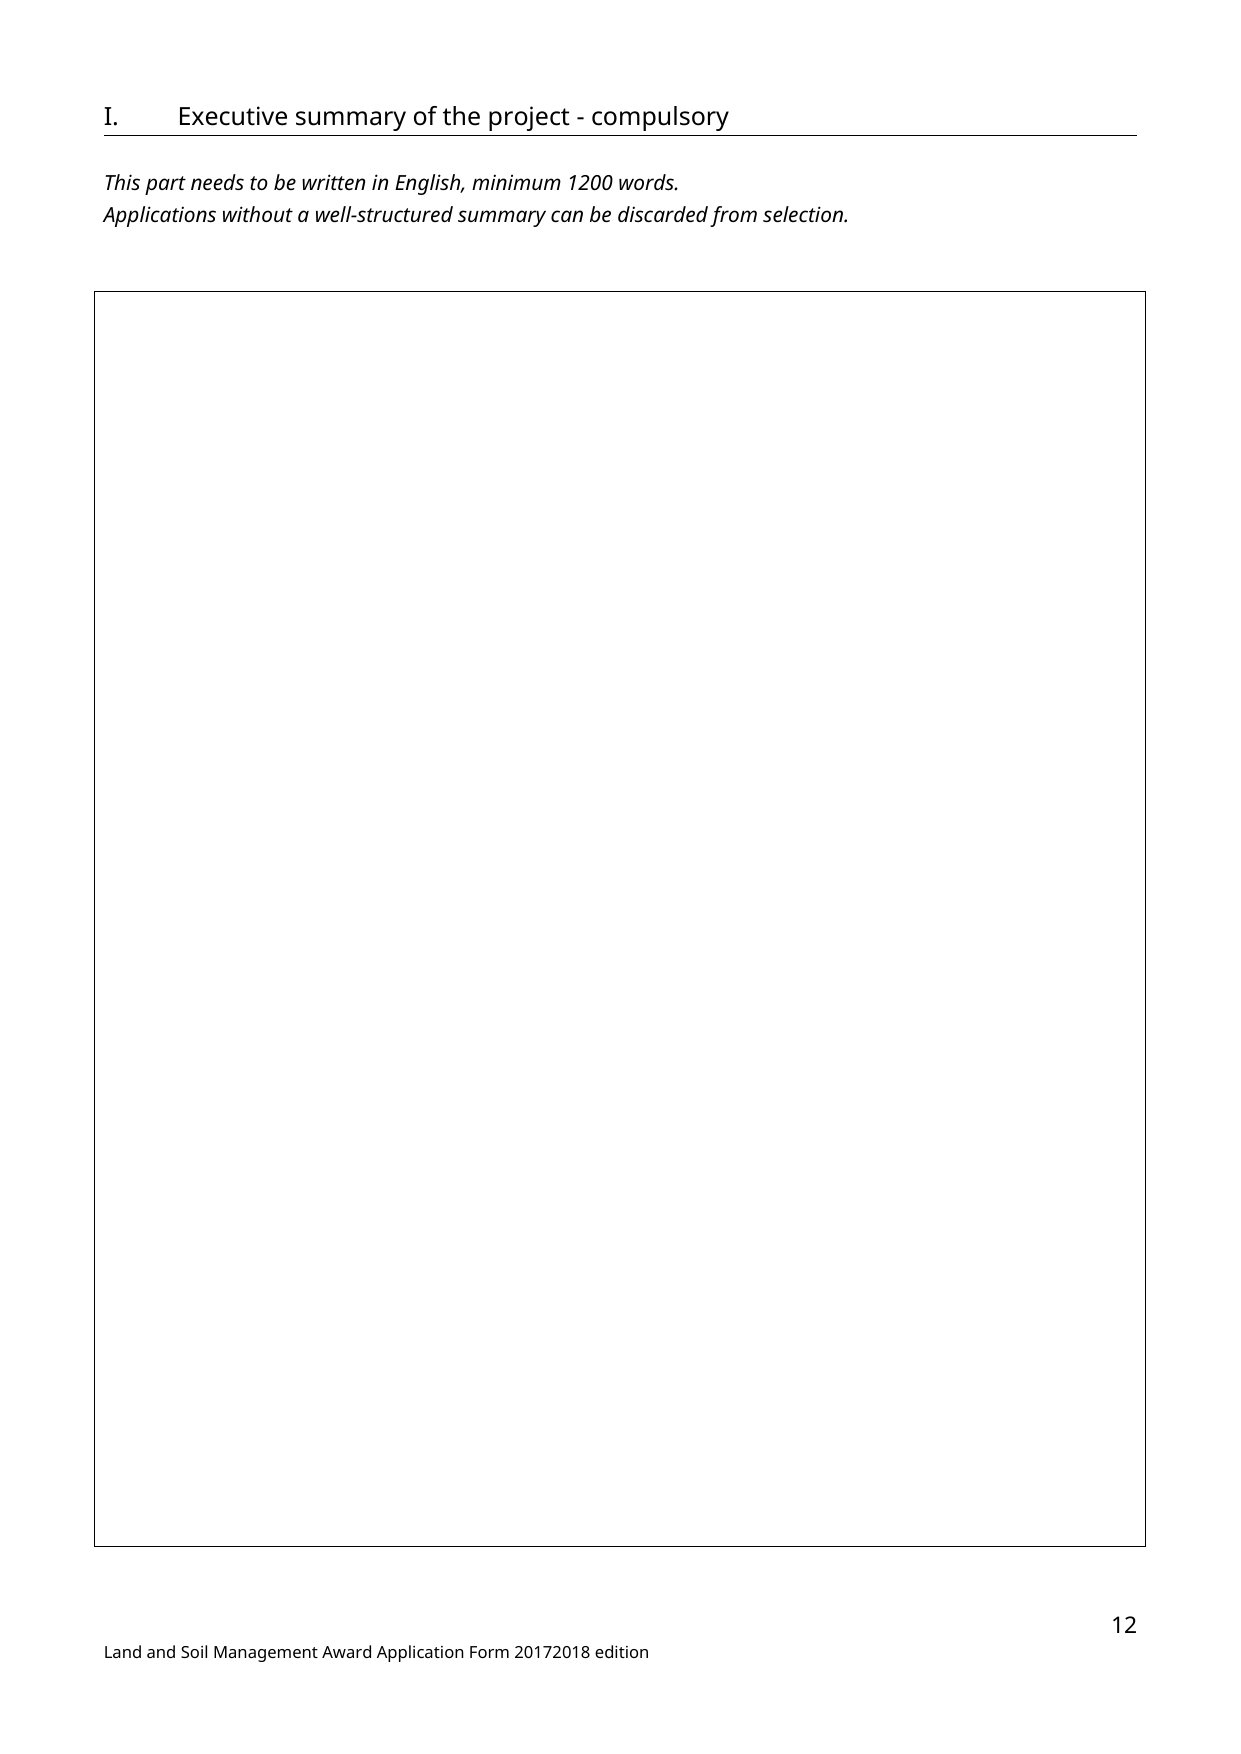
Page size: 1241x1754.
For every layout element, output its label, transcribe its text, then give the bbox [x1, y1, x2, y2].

text Applications without a well-structured summary can be discarded from selection. [103, 201, 1137, 229]
subtitle Executive summary of the project - compulsory [103, 99, 1137, 136]
text This part needs to be written in English, minimum 1200 words. [103, 168, 1137, 196]
